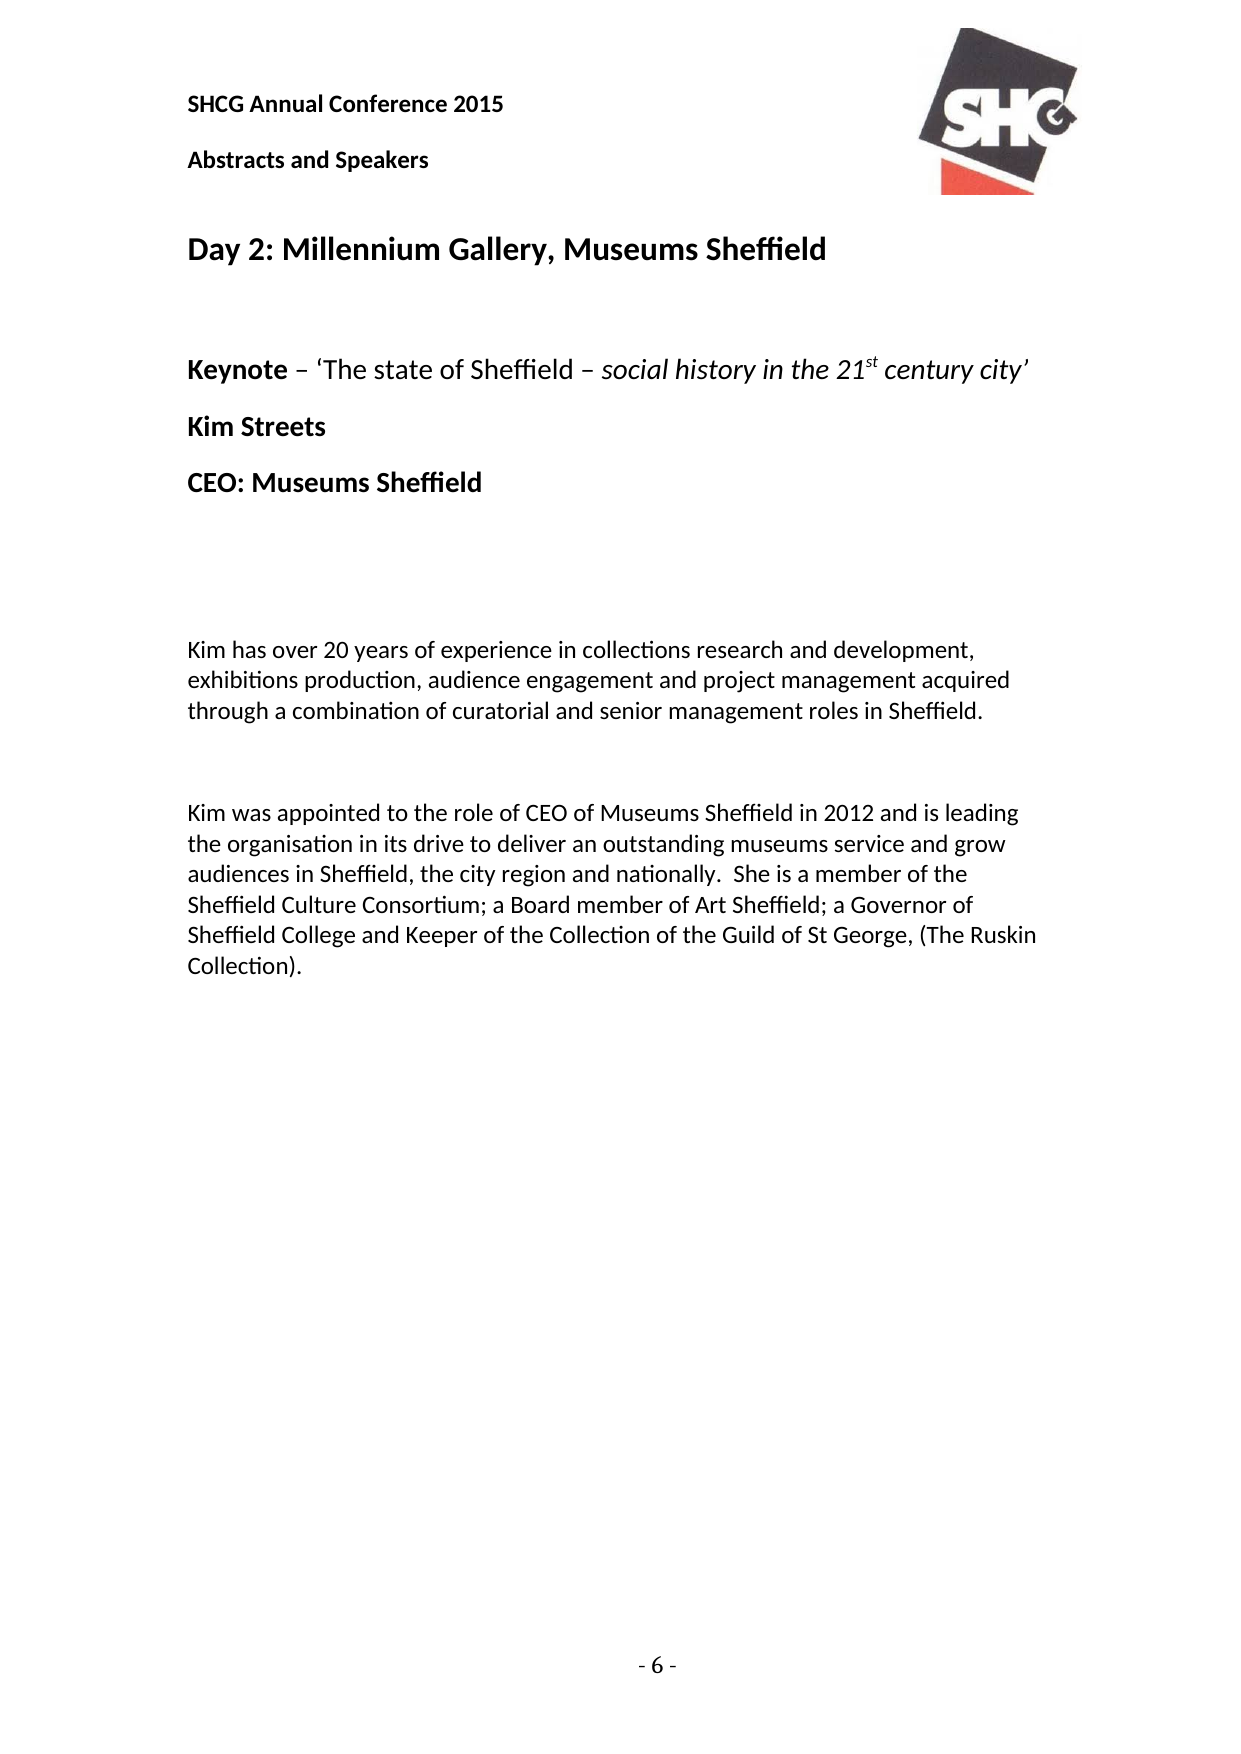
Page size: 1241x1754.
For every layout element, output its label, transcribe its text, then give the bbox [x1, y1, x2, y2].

picture [916, 28, 1083, 195]
text Keynote – ‘The state of Sheffield – social history in the 21st century city’ [187, 351, 1053, 387]
text CEO: Museums Sheffield [187, 464, 1053, 500]
text Kim Streets [187, 408, 1053, 443]
text Kim has over 20 years of experience in collections research and development, exhibitions production, audience engagement and project management acquired through a combination of curatorial and senior management roles in Sheffield. [187, 634, 1053, 725]
text Kim was appointed to the role of CEO of Museums Sheffield in 2012 and is leading the organisation in its drive to deliver an outstanding museums service and grow audiences in Sheffield, the city region and nationally. She is a member of the Sheffield Culture Consortium; a Board member of Art Sheffield; a Governor of Sheffield College and Keeper of the Collection of the Guild of St George, (The Ruskin Collection). [187, 797, 1053, 981]
text Day 2: Millennium Gallery, Museums Sheffield [187, 228, 1053, 269]
